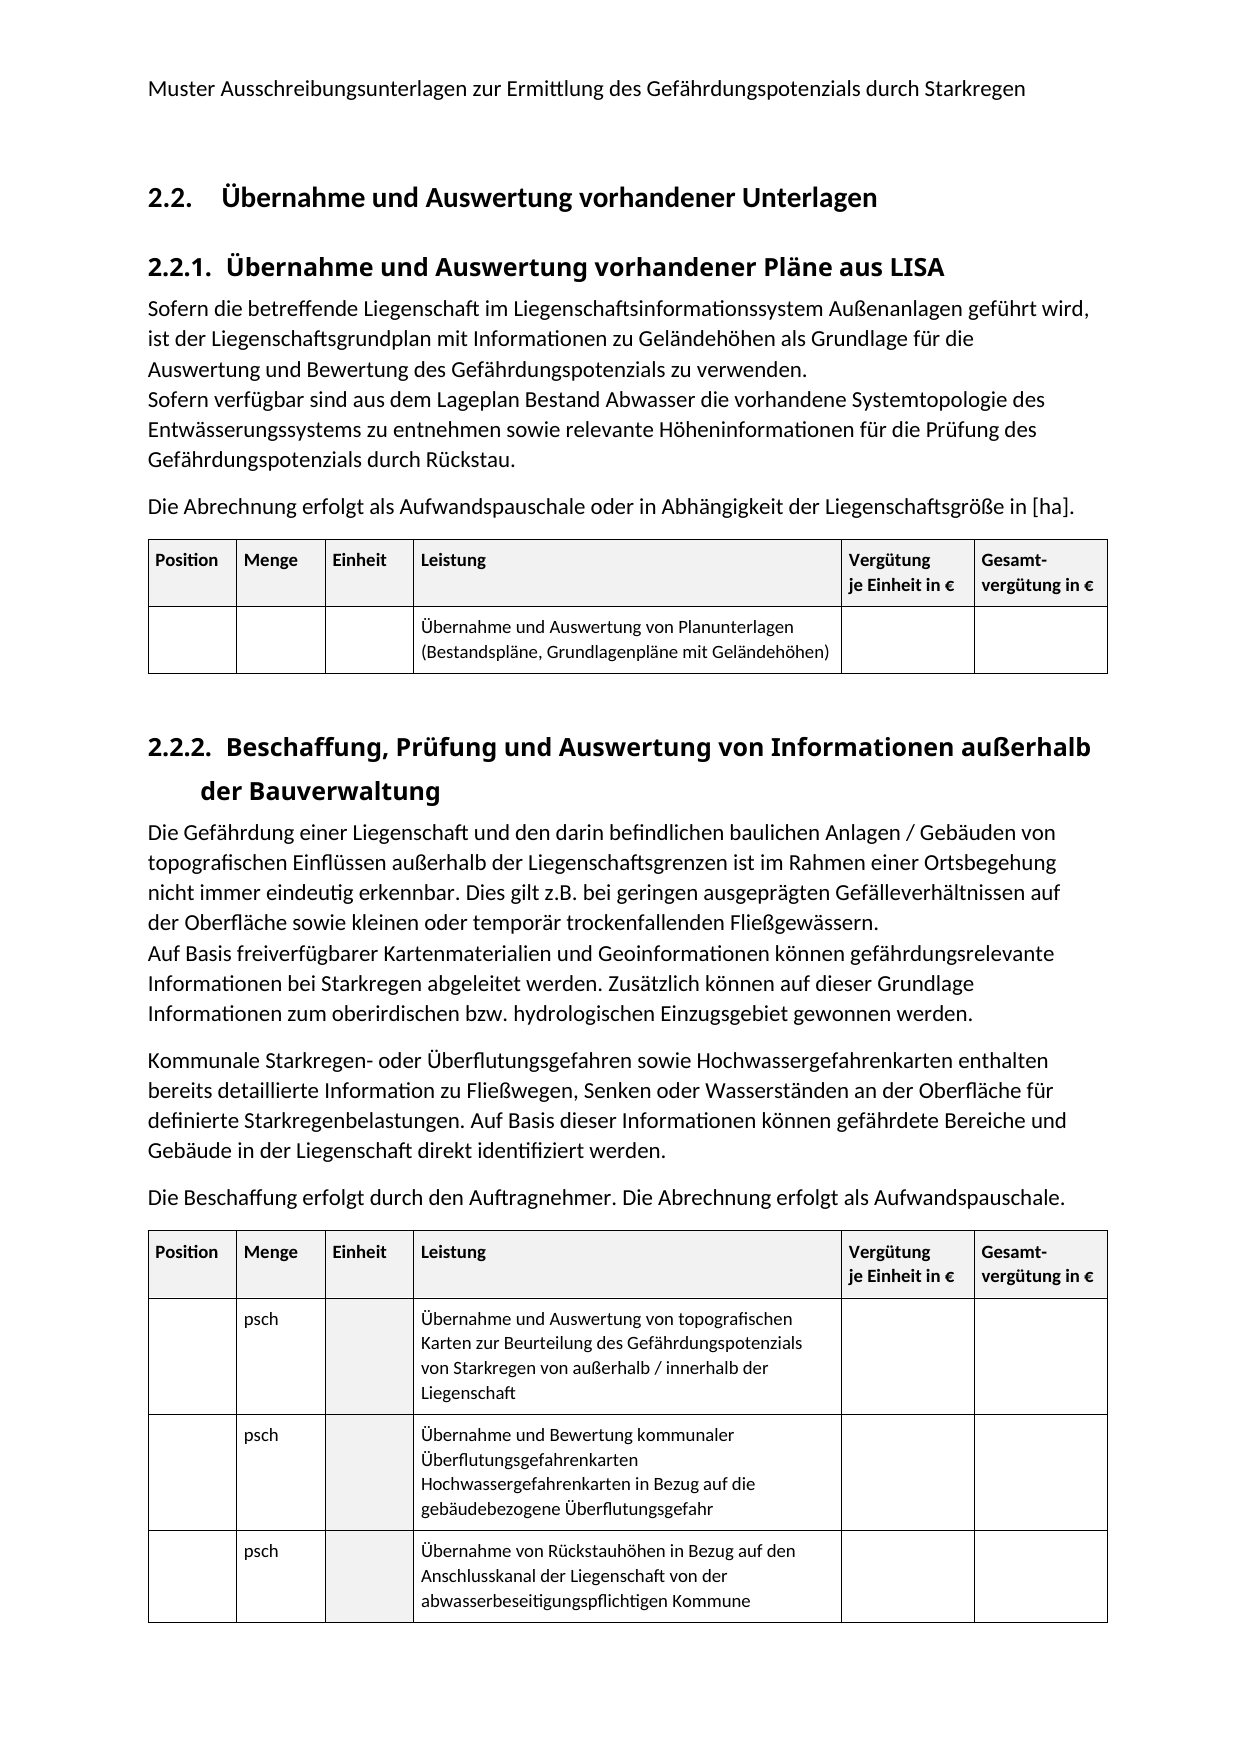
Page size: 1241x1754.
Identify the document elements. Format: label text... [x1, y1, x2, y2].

table_cell [237, 607, 325, 673]
table_cell [842, 607, 974, 673]
table_cell Übernahme und Bewertung kommunaler Überflutungsgefahrenkarten Hochwassergefahrenkarten in Bezug auf die gebäudebezogene Überflutungsgefahr [414, 1415, 841, 1530]
table_cell psch [237, 1415, 325, 1530]
subtitle Beschaffung, Prüfung und Auswertung von Informationen außerhalb der Bauverwaltung [148, 729, 1093, 808]
table_cell [326, 1415, 413, 1530]
table_header Position [149, 1231, 236, 1297]
table_header Menge [237, 1231, 325, 1297]
text Die Beschaffung erfolgt durch den Auftragnehmer. Die Abrechnung erfolgt als Aufwandspauschale. [148, 1183, 1093, 1212]
table_header Einheit [326, 540, 413, 606]
text Die Abrechnung erfolgt als Aufwandspauschale oder in Abhängigkeit der Liegenschaftsgröße in [ha]. [148, 492, 1093, 520]
table_cell [975, 1299, 1107, 1414]
table_cell [326, 607, 413, 673]
table_cell Übernahme von Rückstauhöhen in Bezug auf den Anschlusskanal der Liegenschaft von der abwasserbeseitigungspflichtigen Kommune [414, 1531, 841, 1622]
table_header Gesamt- vergütung in € [975, 540, 1107, 606]
table_cell [975, 1415, 1107, 1530]
subtitle Übernahme und Auswertung vorhandener Unterlagen [148, 179, 1093, 214]
table_cell [149, 1299, 236, 1414]
table_header Vergütung je Einheit in € [842, 1231, 974, 1297]
table_header Menge [237, 540, 325, 606]
text Die Gefährdung einer Liegenschaft und den darin befindlichen baulichen Anlagen / Gebäuden von topografischen Einflüssen außerhalb der Liegenschaftsgrenzen ist im Rahmen einer Ortsbegehung nicht immer eindeutig erkennbar. Dies gilt z.B. bei geringen ausgeprägten Gefälleverhältnissen auf der Oberfläche sowie kleinen oder temporär trockenfallenden Fließgewässern. Auf Basis freiverfügbarer Kartenmaterialien und Geoinformationen können gefährdungsrelevante Informationen bei Starkregen abgeleitet werden. Zusätzlich können auf dieser Grundlage Informationen zum oberirdischen bzw. hydrologischen Einzugsgebiet gewonnen werden. [148, 818, 1093, 1027]
table_cell [842, 1415, 974, 1530]
text Kommunale Starkregen- oder Überflutungsgefahren sowie Hochwassergefahrenkarten enthalten bereits detaillierte Information zu Fließwegen, Senken oder Wasserständen an der Oberfläche für definierte Starkregenbelastungen. Auf Basis dieser Informationen können gefährdete Bereiche und Gebäude in der Liegenschaft direkt identifiziert werden. [148, 1046, 1093, 1165]
table_cell [842, 1531, 974, 1622]
text Sofern die betreffende Liegenschaft im Liegenschaftsinformationssystem Außenanlagen geführt wird, ist der Liegenschaftsgrundplan mit Informationen zu Geländehöhen als Grundlage für die Auswertung und Bewertung des Gefährdungspotenzials zu verwenden. Sofern verfügbar sind aus dem Lageplan Bestand Abwasser die vorhandene Systemtopologie des Entwässerungssystems zu entnehmen sowie relevante Höheninformationen für die Prüfung des Gefährdungspotenzials durch Rückstau. [148, 294, 1093, 473]
table_header Position [149, 540, 236, 606]
subtitle Übernahme und Auswertung vorhandener Pläne aus LISA [148, 250, 1093, 284]
table_header Leistung [414, 540, 841, 606]
table_cell [326, 1299, 413, 1414]
table_cell [149, 1531, 236, 1622]
table_cell Übernahme und Auswertung von Planunterlagen (Bestandspläne, Grundlagenpläne mit Geländehöhen) [414, 607, 841, 673]
table_cell [975, 1531, 1107, 1622]
table_header Leistung [414, 1231, 841, 1297]
table_header Gesamt- vergütung in € [975, 1231, 1107, 1297]
table_cell [149, 607, 236, 673]
table_header Vergütung je Einheit in € [842, 540, 974, 606]
table_cell [842, 1299, 974, 1414]
table_cell [975, 607, 1107, 673]
table_cell Übernahme und Auswertung von topografischen Karten zur Beurteilung des Gefährdungspotenzials von Starkregen von außerhalb / innerhalb der Liegenschaft [414, 1299, 841, 1414]
table_cell [149, 1415, 236, 1530]
table_cell psch [237, 1299, 325, 1414]
table_header Einheit [326, 1231, 413, 1297]
table_cell psch [237, 1531, 325, 1622]
table_cell [326, 1531, 413, 1622]
